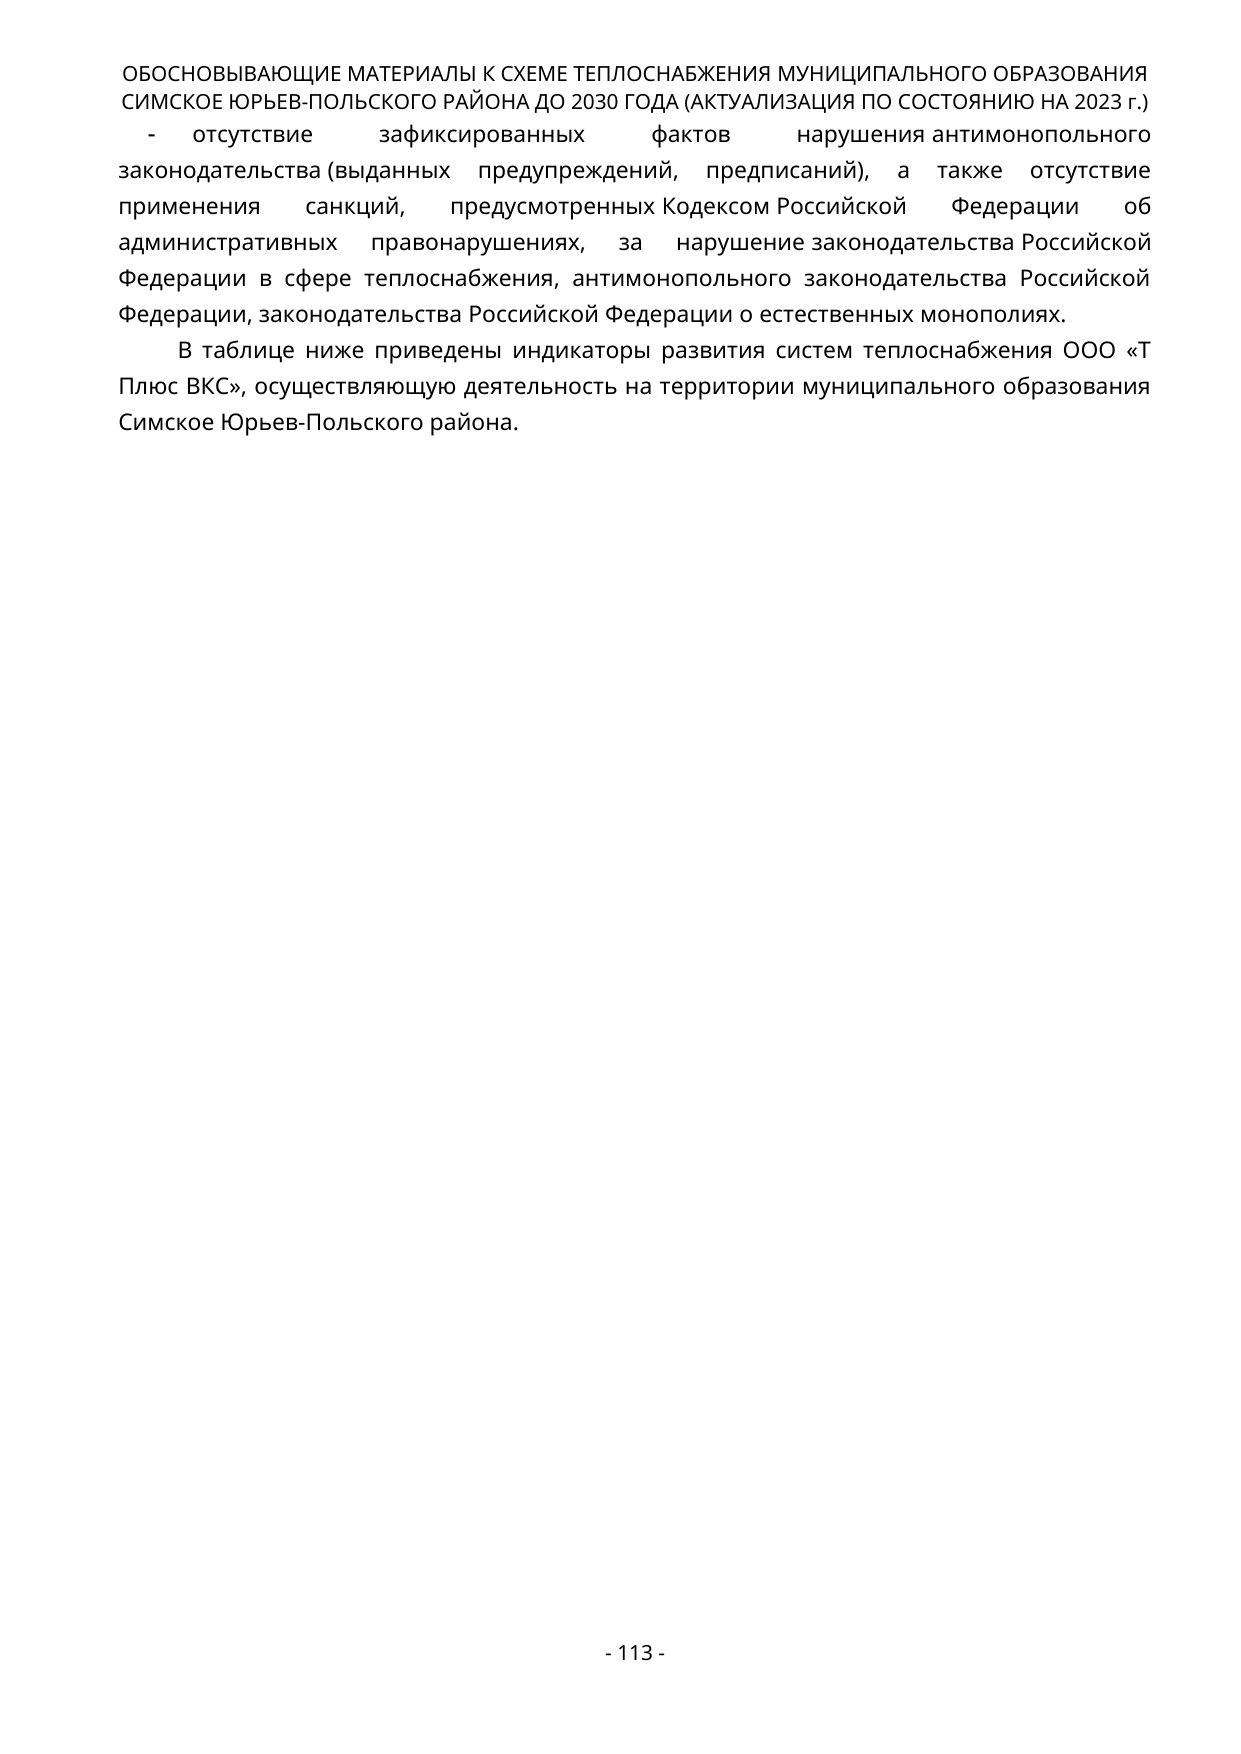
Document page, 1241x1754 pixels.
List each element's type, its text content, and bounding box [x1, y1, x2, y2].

list отсутствие зафиксированных фактов нарушения антимонопольного законодательства (выданных предупреждений, предписаний), а также отсутствие применения санкций, предусмотренных Кодексом Российской Федерации об административных правонарушениях, за нарушение законодательства Российской Федерации в сфере теплоснабжения, антимонопольного законодательства Российской Федерации, законодательства Российской Федерации о естественных монополиях. [118, 118, 1152, 329]
text В таблице ниже приведены индикаторы развития систем теплоснабжения ООО «Т Плюс ВКС», осуществляющую деятельность на территории муниципального образования Симское Юрьев-Польского района. [118, 334, 1152, 437]
